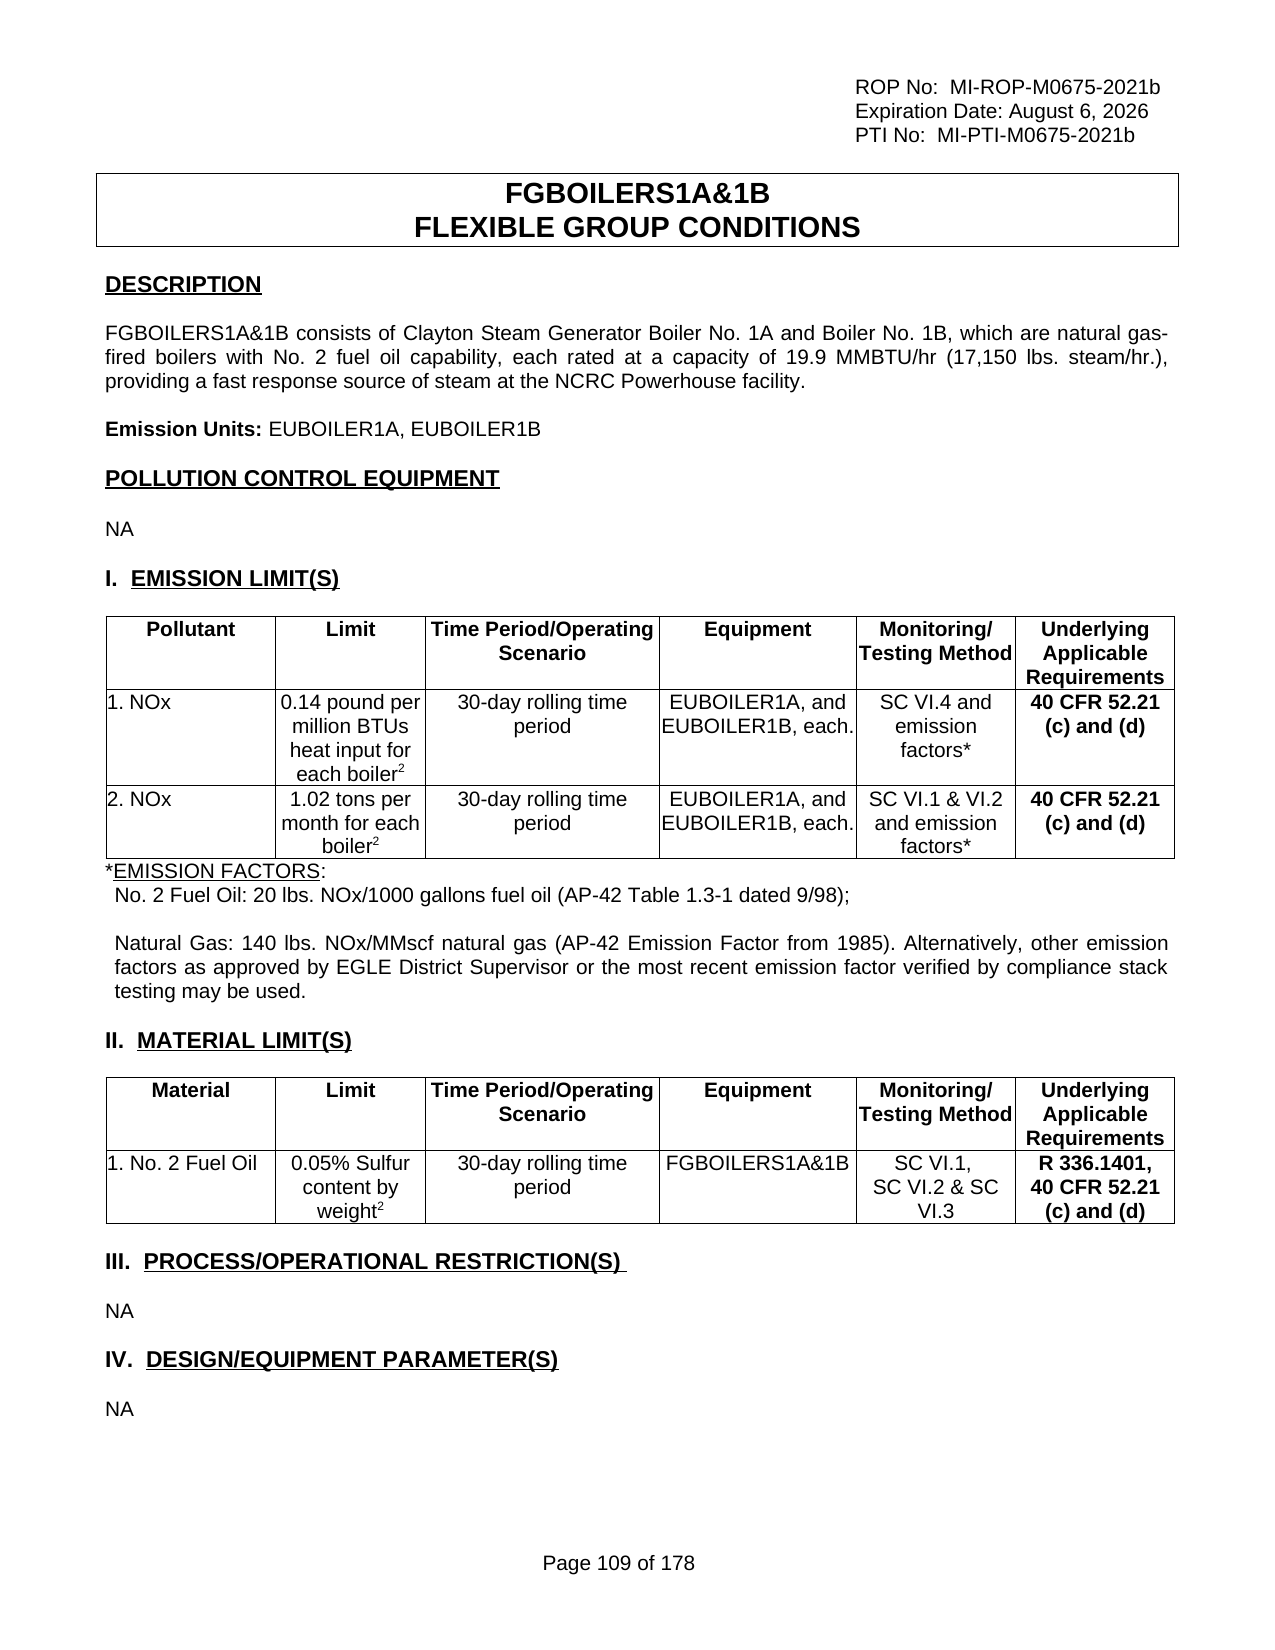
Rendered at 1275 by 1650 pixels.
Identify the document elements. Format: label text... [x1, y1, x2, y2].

text IV. DESIGN/EQUIPMENT PARAMETER(S) [105, 1346, 1170, 1373]
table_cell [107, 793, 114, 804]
subtitle FGBOILERS1A&1B [97, 174, 1178, 207]
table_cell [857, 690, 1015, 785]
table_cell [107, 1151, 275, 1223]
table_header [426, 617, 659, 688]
text POLLUTION CONTROL EQUIPMENT [105, 464, 1170, 491]
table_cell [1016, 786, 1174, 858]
text NA [105, 1397, 1170, 1421]
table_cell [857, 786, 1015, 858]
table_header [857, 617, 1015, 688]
text FGBOILERS1A&1B consists of Clayton Steam Generator Boiler No. 1A and Boiler No. 1B, which are natural gas-fired boilers with No. 2 fuel oil capability, each rated at a capacity of 19.9 MMBTU/hr (17,150 lbs. steam/hr.), providing a fast response source of steam at the NCRC Powerhouse facility. [105, 321, 1170, 393]
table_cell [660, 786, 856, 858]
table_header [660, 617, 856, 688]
text FLEXIBLE GROUP CONDITIONS [97, 207, 1178, 246]
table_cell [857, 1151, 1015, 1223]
text Natural Gas: 140 lbs. NOx/MMscf natural gas (AP-42 Emission Factor from 1985). Alternatively, other emission factors as approved by EGLE District Supervisor or the most recent emission factor verified by compliance stack testing may be used. [114, 931, 1170, 1003]
text NA [105, 1298, 1170, 1322]
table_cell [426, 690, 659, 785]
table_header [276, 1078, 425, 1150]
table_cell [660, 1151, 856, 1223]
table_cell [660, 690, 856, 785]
text *EMISSION FACTORS: [105, 859, 1170, 883]
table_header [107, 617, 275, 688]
text Emission Units: EUBOILER1A, EUBOILER1B [105, 417, 1170, 441]
text DESCRIPTION [105, 271, 1170, 297]
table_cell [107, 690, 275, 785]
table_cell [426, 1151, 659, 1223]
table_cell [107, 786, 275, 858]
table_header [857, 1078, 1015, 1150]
text No. 2 Fuel Oil: 20 lbs. NOx/1000 gallons fuel oil (AP-42 Table 1.3-1 dated 9/98); [114, 883, 1170, 907]
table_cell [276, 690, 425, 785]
text NA [105, 517, 1170, 541]
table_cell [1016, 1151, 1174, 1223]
text III. PROCESS/OPERATIONAL RESTRICTION(S) [105, 1248, 1170, 1274]
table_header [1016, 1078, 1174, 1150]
text I. EMISSION LIMIT(S) [105, 565, 1170, 592]
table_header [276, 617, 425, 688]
text II. MATERIAL LIMIT(S) [105, 1027, 1170, 1053]
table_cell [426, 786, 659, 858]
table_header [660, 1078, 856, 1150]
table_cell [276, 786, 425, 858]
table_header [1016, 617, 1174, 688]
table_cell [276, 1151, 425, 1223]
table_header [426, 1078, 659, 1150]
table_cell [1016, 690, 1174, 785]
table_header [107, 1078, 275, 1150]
